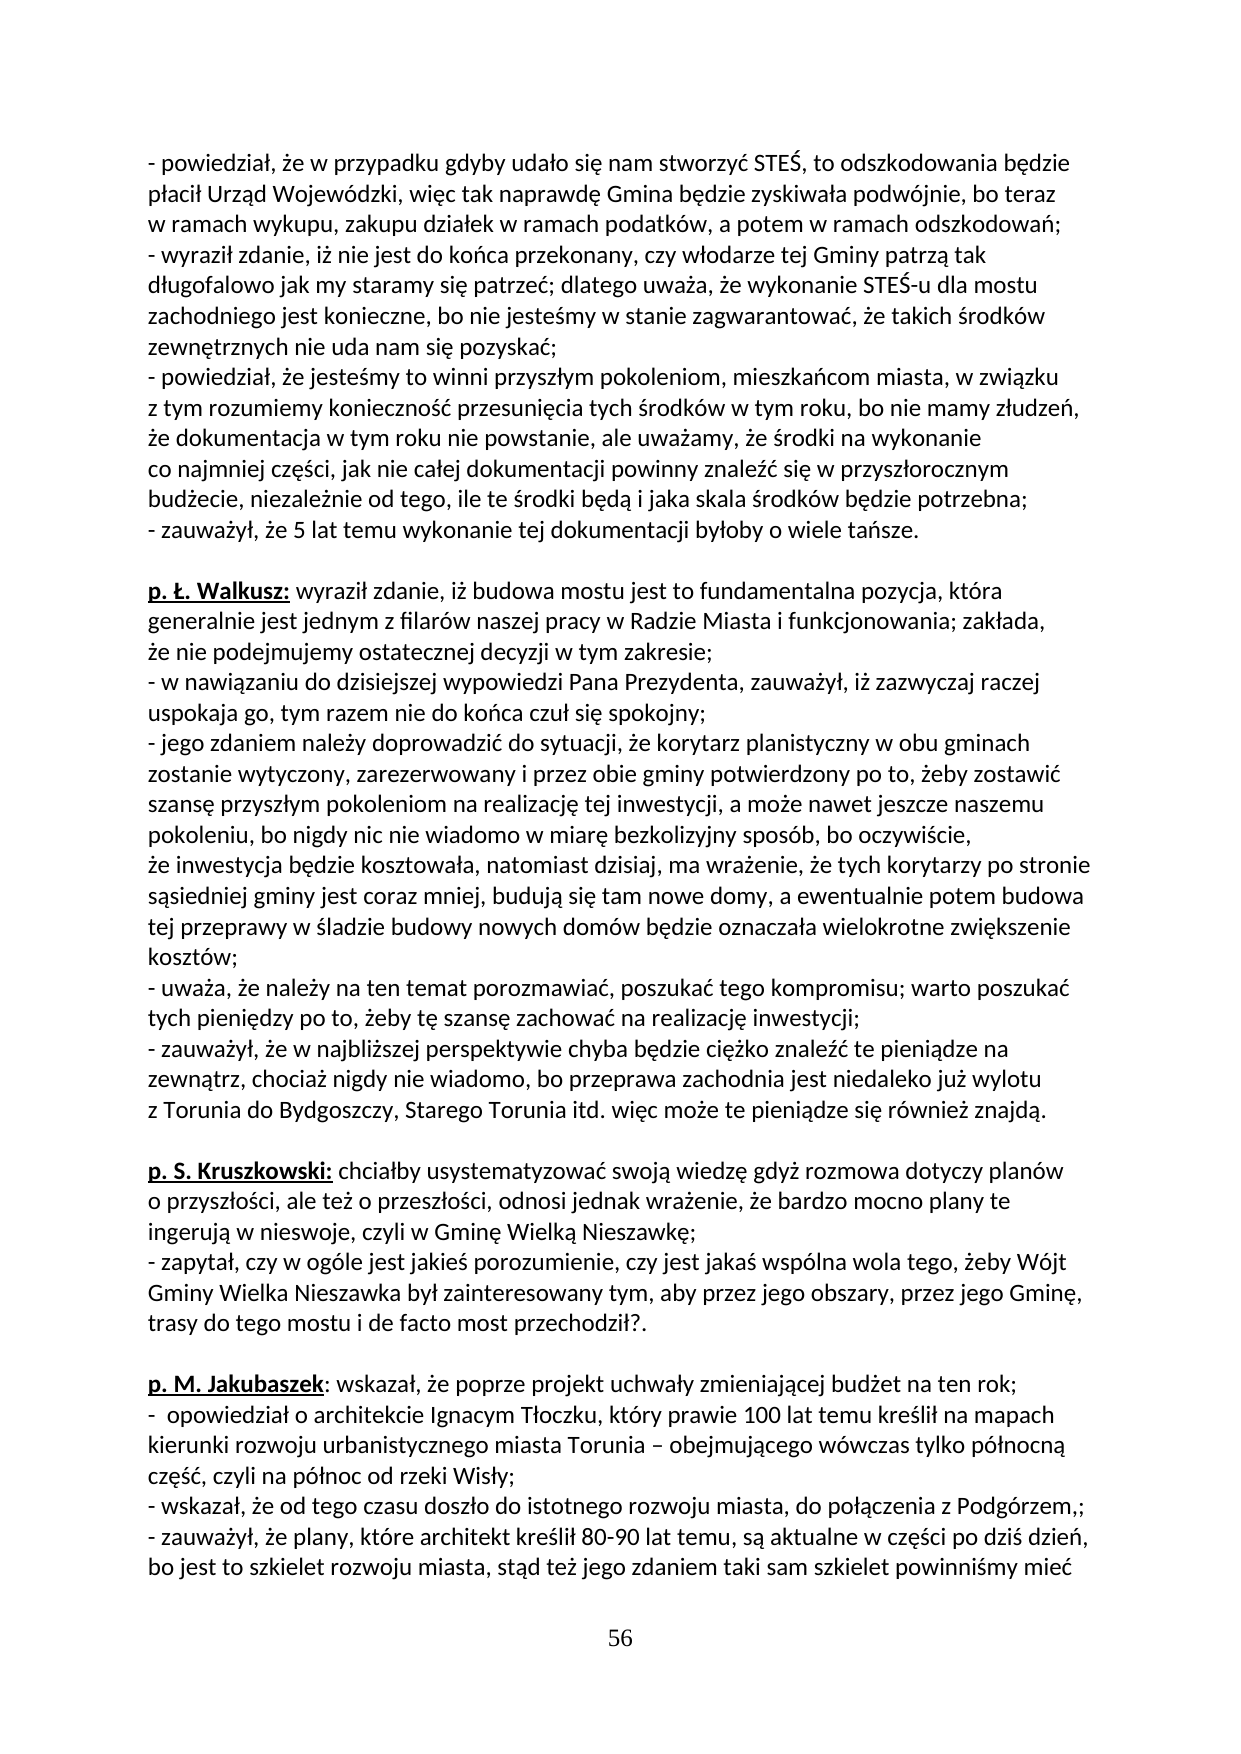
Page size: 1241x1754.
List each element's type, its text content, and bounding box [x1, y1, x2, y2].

text - w nawiązaniu do dzisiejszej wypowiedzi Pana Prezydenta, zauważył, iż zazwyczaj raczej uspokaja go, tym razem nie do końca czuł się spokojny; [148, 666, 1093, 727]
text p. Ł. Walkusz: wyraził zdanie, iż budowa mostu jest to fundamentalna pozycja, która generalnie jest jednym z filarów naszej pracy w Radzie Miasta i funkcjonowania; zakłada, że nie podejmujemy ostatecznej decyzji w tym zakresie; [148, 575, 1093, 666]
text p. S. Kruszkowski: chciałby usystematyzować swoją wiedzę gdyż rozmowa dotyczy planów o przyszłości, ale też o przeszłości, odnosi jednak wrażenie, że bardzo mocno plany te ingerują w nieswoje, czyli w Gminę Wielką Nieszawkę; [148, 1155, 1093, 1246]
text - opowiedział o architekcie Ignacym Tłoczku, który prawie 100 lat temu kreślił na mapach kierunki rozwoju urbanistycznego miasta Torunia – obejmującego wówczas tylko północną część, czyli na północ od rzeki Wisły; [148, 1399, 1093, 1491]
text - wskazał, że od tego czasu doszło do istotnego rozwoju miasta, do połączenia z Podgórzem,; [148, 1491, 1093, 1521]
text co najmniej części, jak nie całej dokumentacji powinny znaleźć się w przyszłorocznym budżecie, niezależnie od tego, ile te środki będą i jaka skala środków będzie potrzebna; [148, 453, 1093, 514]
text - wyraził zdanie, iż nie jest do końca przekonany, czy włodarze tej Gminy patrzą tak długofalowo jak my staramy się patrzeć; dlatego uważa, że wykonanie STEŚ-u dla mostu zachodniego jest konieczne, bo nie jesteśmy w stanie zagwarantować, że takich środków zewnętrznych nie uda nam się pozyskać; [148, 239, 1093, 361]
text - zapytał, czy w ogóle jest jakieś porozumienie, czy jest jakaś wspólna wola tego, żeby Wójt Gminy Wielka Nieszawka był zainteresowany tym, aby przez jego obszary, przez jego Gminę, trasy do tego mostu i de facto most przechodził?. [148, 1246, 1093, 1338]
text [148, 1521, 1093, 1582]
text p. M. Jakubaszek: wskazał, że poprze projekt uchwały zmieniającej budżet na ten rok; [148, 1368, 1093, 1399]
text - uważa, że należy na ten temat porozmawiać, poszukać tego kompromisu; warto poszukać tych pieniędzy po to, żeby tę szansę zachować na realizację inwestycji; [148, 972, 1093, 1033]
text - powiedział, że jesteśmy to winni przyszłym pokoleniom, mieszkańcom miasta, w związku z tym rozumiemy konieczność przesunięcia tych środków w tym roku, bo nie mamy złudzeń, że dokumentacja w tym roku nie powstanie, ale uważamy, że środki na wykonanie [148, 361, 1093, 453]
text - powiedział, że w przypadku gdyby udało się nam stworzyć STEŚ, to odszkodowania będzie płacił Urząd Wojewódzki, więc tak naprawdę Gmina będzie zyskiwała podwójnie, bo teraz w ramach wykupu, zakupu działek w ramach podatków, a potem w ramach odszkodowań; [148, 148, 1093, 239]
text - zauważył, że w najbliższej perspektywie chyba będzie ciężko znaleźć te pieniądze na zewnątrz, chociaż nigdy nie wiadomo, bo przeprawa zachodnia jest niedaleko już wylotu z Torunia do Bydgoszczy, Starego Torunia itd. więc może te pieniądze się również znajdą. [148, 1033, 1093, 1124]
text - jego zdaniem należy doprowadzić do sytuacji, że korytarz planistyczny w obu gminach zostanie wytyczony, zarezerwowany i przez obie gminy potwierdzony po to, żeby zostawić szansę przyszłym pokoleniom na realizację tej inwestycji, a może nawet jeszcze naszemu pokoleniu, bo nigdy nic nie wiadomo w miarę bezkolizyjny sposób, bo oczywiście, że inwestycja będzie kosztowała, natomiast dzisiaj, ma wrażenie, że tych korytarzy po stronie sąsiedniej gminy jest coraz mniej, budują się tam nowe domy, a ewentualnie potem budowa tej przeprawy w śladzie budowy nowych domów będzie oznaczała wielokrotne zwiększenie kosztów; [148, 727, 1093, 972]
text - zauważył, że 5 lat temu wykonanie tej dokumentacji byłoby o wiele tańsze. [148, 514, 1093, 544]
